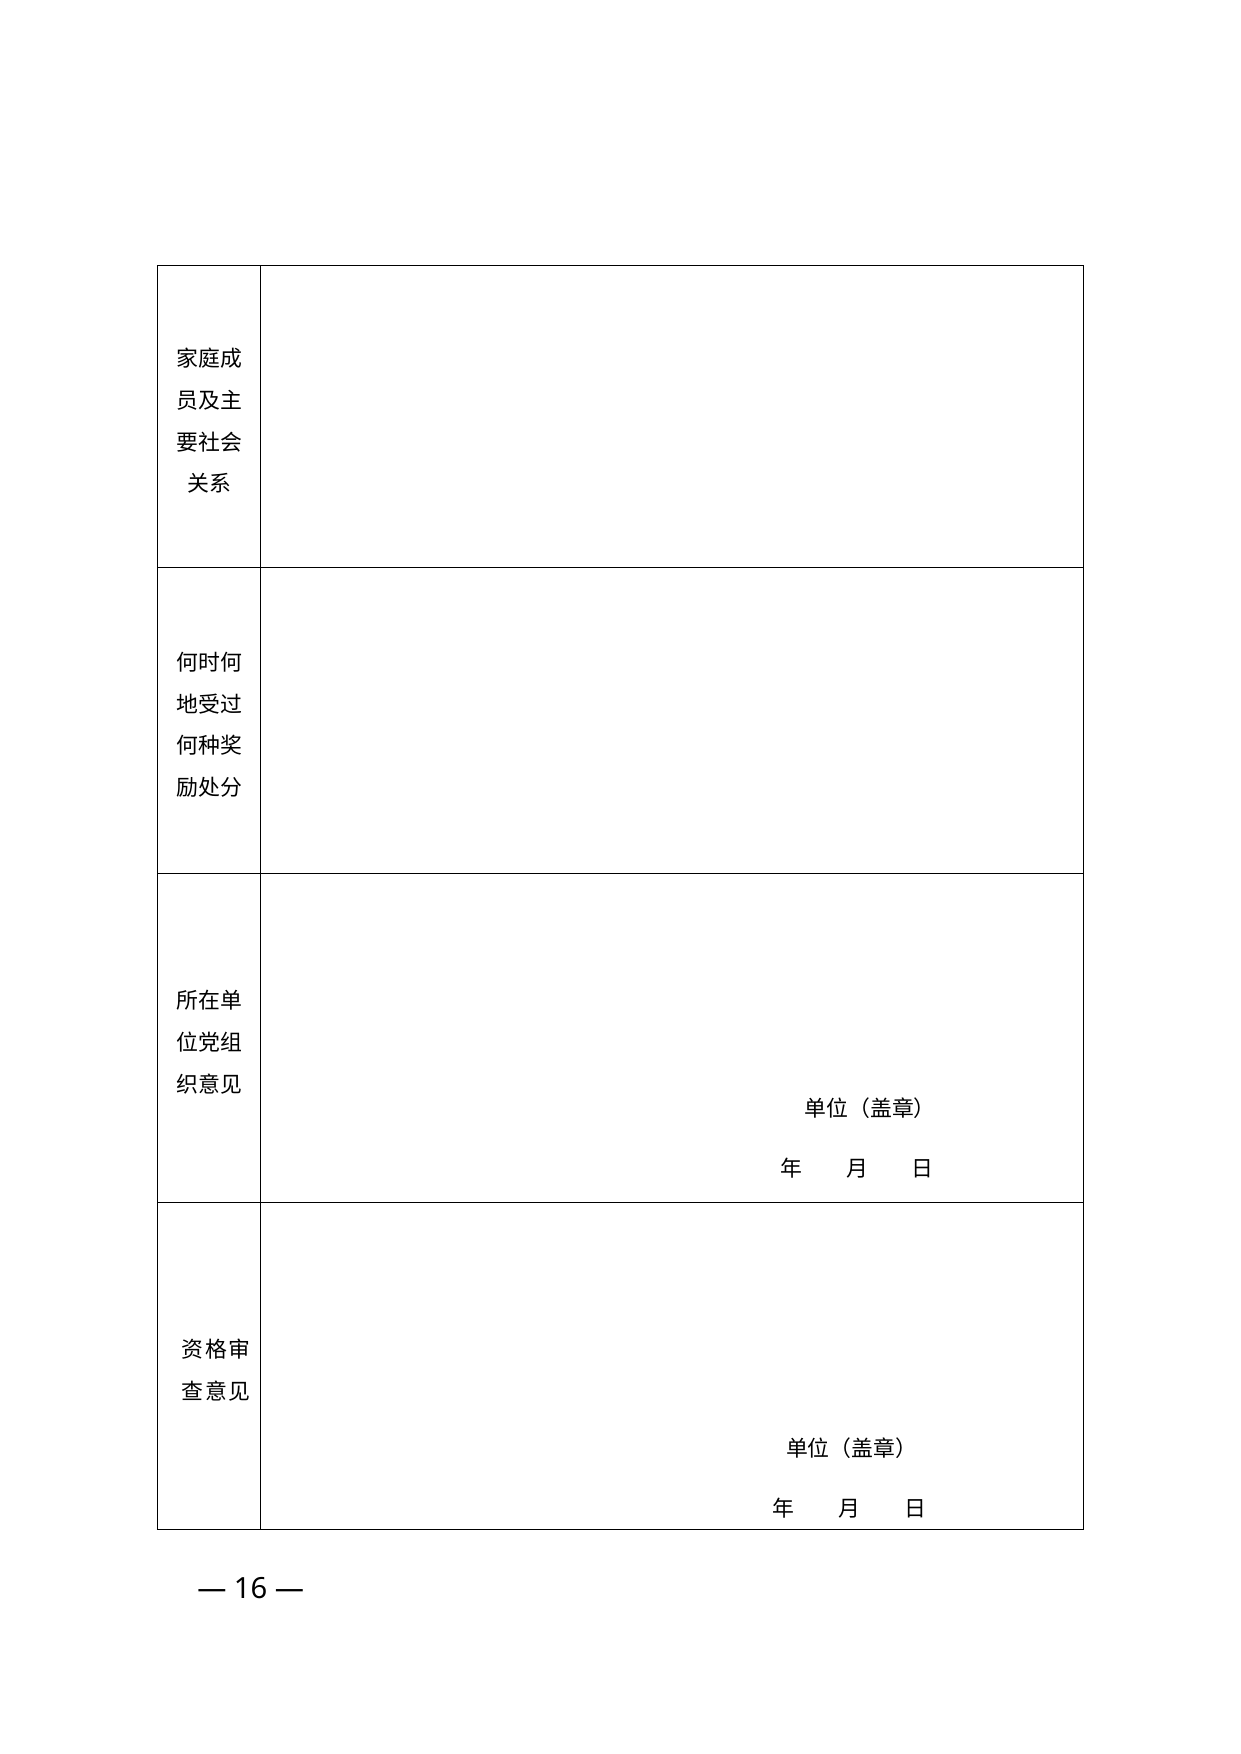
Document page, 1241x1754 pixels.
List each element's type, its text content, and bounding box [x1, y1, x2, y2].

table_header [261, 266, 1083, 567]
table_cell 所在单位党组 织意见 [158, 874, 260, 1202]
table_cell 单位（盖章） 年 月 日 [261, 874, 1083, 1202]
table_cell 资格审查意见 [158, 1203, 260, 1529]
table_cell 单位（盖章） 年 月 日 [261, 1203, 1083, 1529]
table_cell 何时何地受过何种奖励处分 [158, 568, 260, 873]
table_header 家庭成员及主要社会关系 [158, 266, 260, 567]
table_cell [261, 568, 1083, 873]
